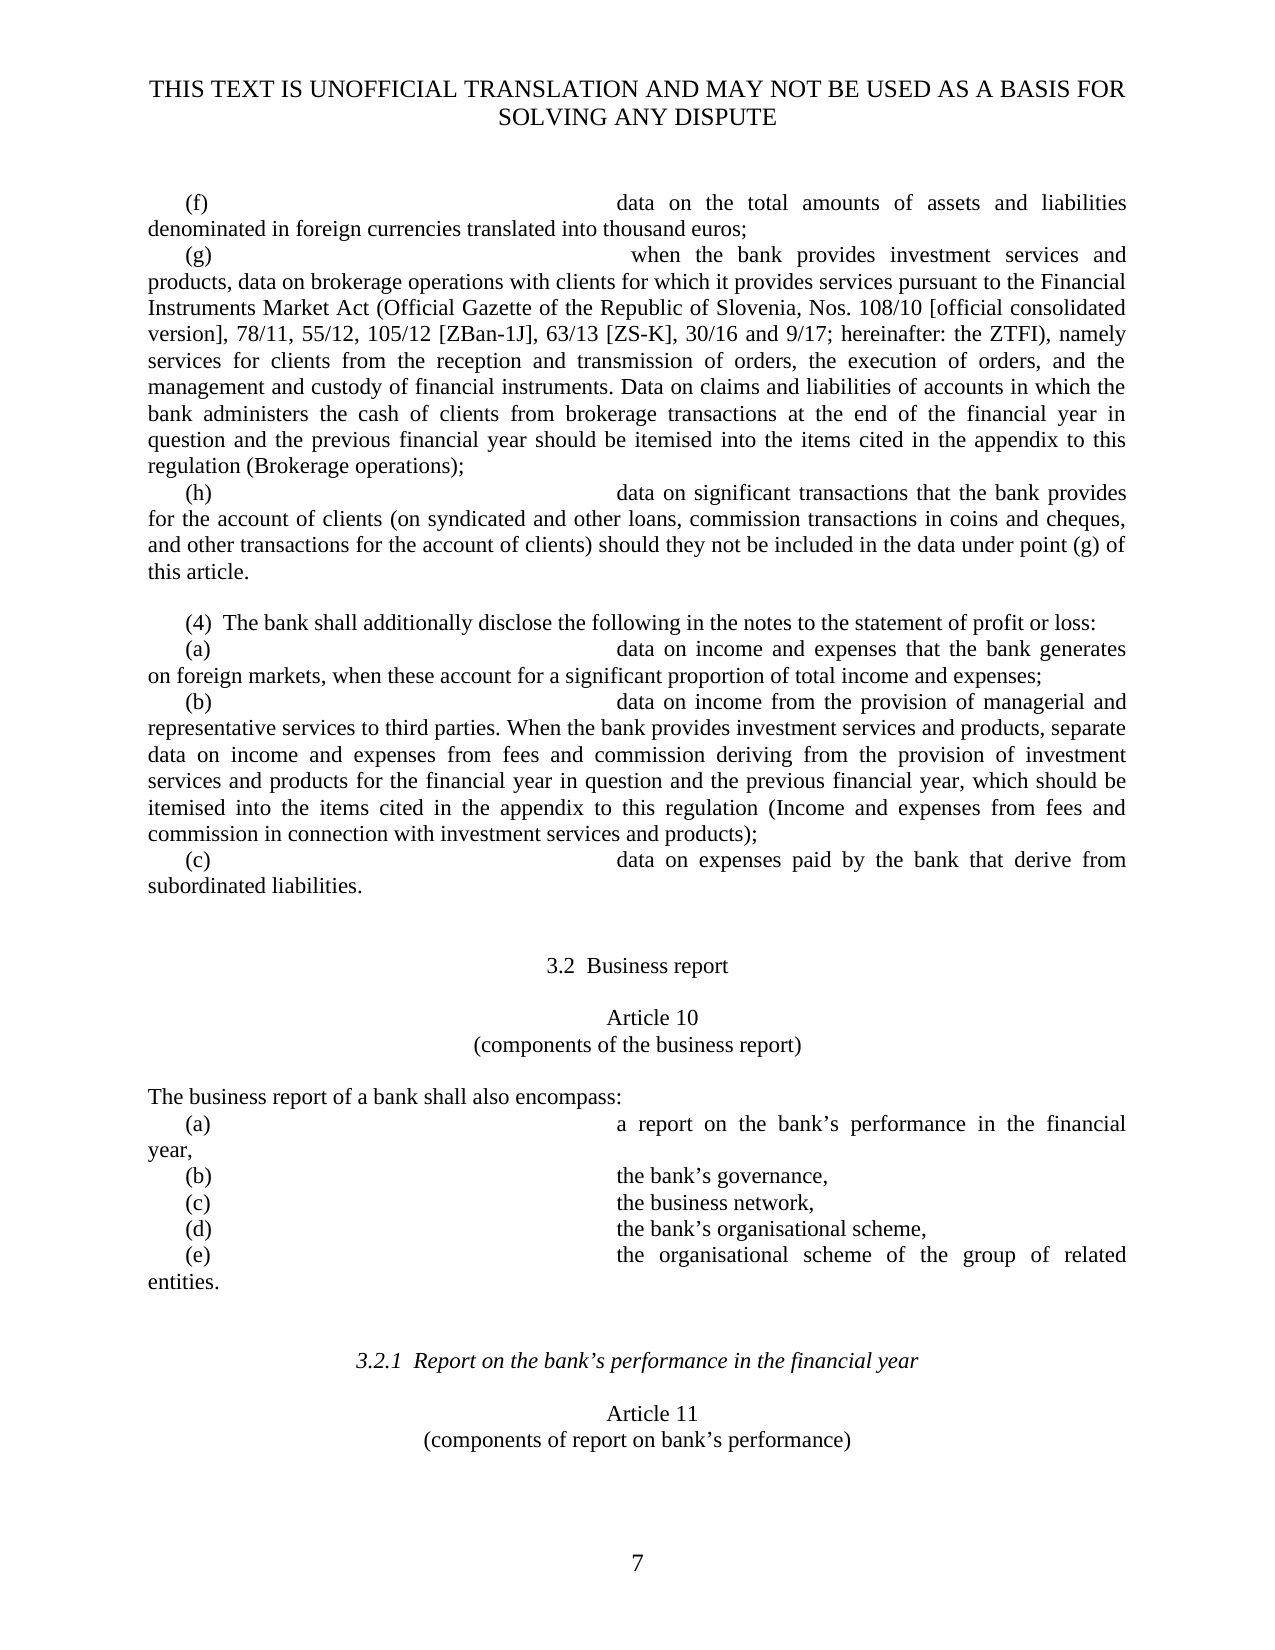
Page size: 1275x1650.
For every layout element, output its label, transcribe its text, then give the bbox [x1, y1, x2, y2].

list the bank’s organisational scheme, [148, 1215, 1127, 1242]
text 3.2.1 Report on the bank’s performance in the financial year [148, 1347, 1127, 1373]
text Article 10 [177, 1004, 1127, 1031]
text 3.2 Business report [148, 952, 1127, 978]
text Article 11 [177, 1400, 1127, 1426]
list data on the total amounts of assets and liabilities denominated in foreign currencies translated into thousand euros; [148, 189, 1127, 241]
text The business report of a bank shall also encompass: [148, 1083, 1127, 1110]
list data on income from the provision of managerial and representative services to third parties. When the bank provides investment services and products, separate data on income and expenses from fees and commission deriving from the provision of investment services and products for the financial year in question and the previous financial year, which should be itemised into the items cited in the appendix to this regulation (Income and expenses from fees and commission in connection with investment services and products); [148, 688, 1127, 846]
list data on expenses paid by the bank that derive from subordinated liabilities. [148, 846, 1127, 899]
text (components of the business report) [148, 1031, 1127, 1057]
list data on income and expenses that the bank generates on foreign markets, when these account for a significant proportion of total income and expenses; [148, 635, 1127, 688]
text (components of report on bank’s performance) [148, 1426, 1127, 1452]
list the bank’s governance, [148, 1162, 1127, 1189]
list the business network, [148, 1189, 1127, 1215]
list data on significant transactions that the bank provides for the account of clients (on syndicated and other loans, commission transactions in coins and cheques, and other transactions for the account of clients) should they not be included in the data under point (g) of this article. [148, 479, 1127, 584]
list when the bank provides investment services and products, data on brokerage operations with clients for which it provides services pursuant to the Financial Instruments Market Act (Official Gazette of the Republic of Slovenia, Nos. 108/10 [official consolidated version], 78/11, 55/12, 105/12 [ZBan-1J], 63/13 [ZS-K], 30/16 and 9/17; hereinafter: the ZTFI), namely services for clients from the reception and transmission of orders, the execution of orders, and the management and custody of financial instruments. Data on claims and liabilities of accounts in which the bank administers the cash of clients from brokerage transactions at the end of the financial year in question and the previous financial year should be itemised into the items cited in the appendix to this regulation (Brokerage operations); [148, 241, 1127, 479]
list the organisational scheme of the group of related entities. [148, 1242, 1127, 1294]
list The bank shall additionally disclose the following in the notes to the statement of profit or loss: [148, 609, 1127, 635]
list a report on the bank’s performance in the financial year, [148, 1110, 1127, 1162]
